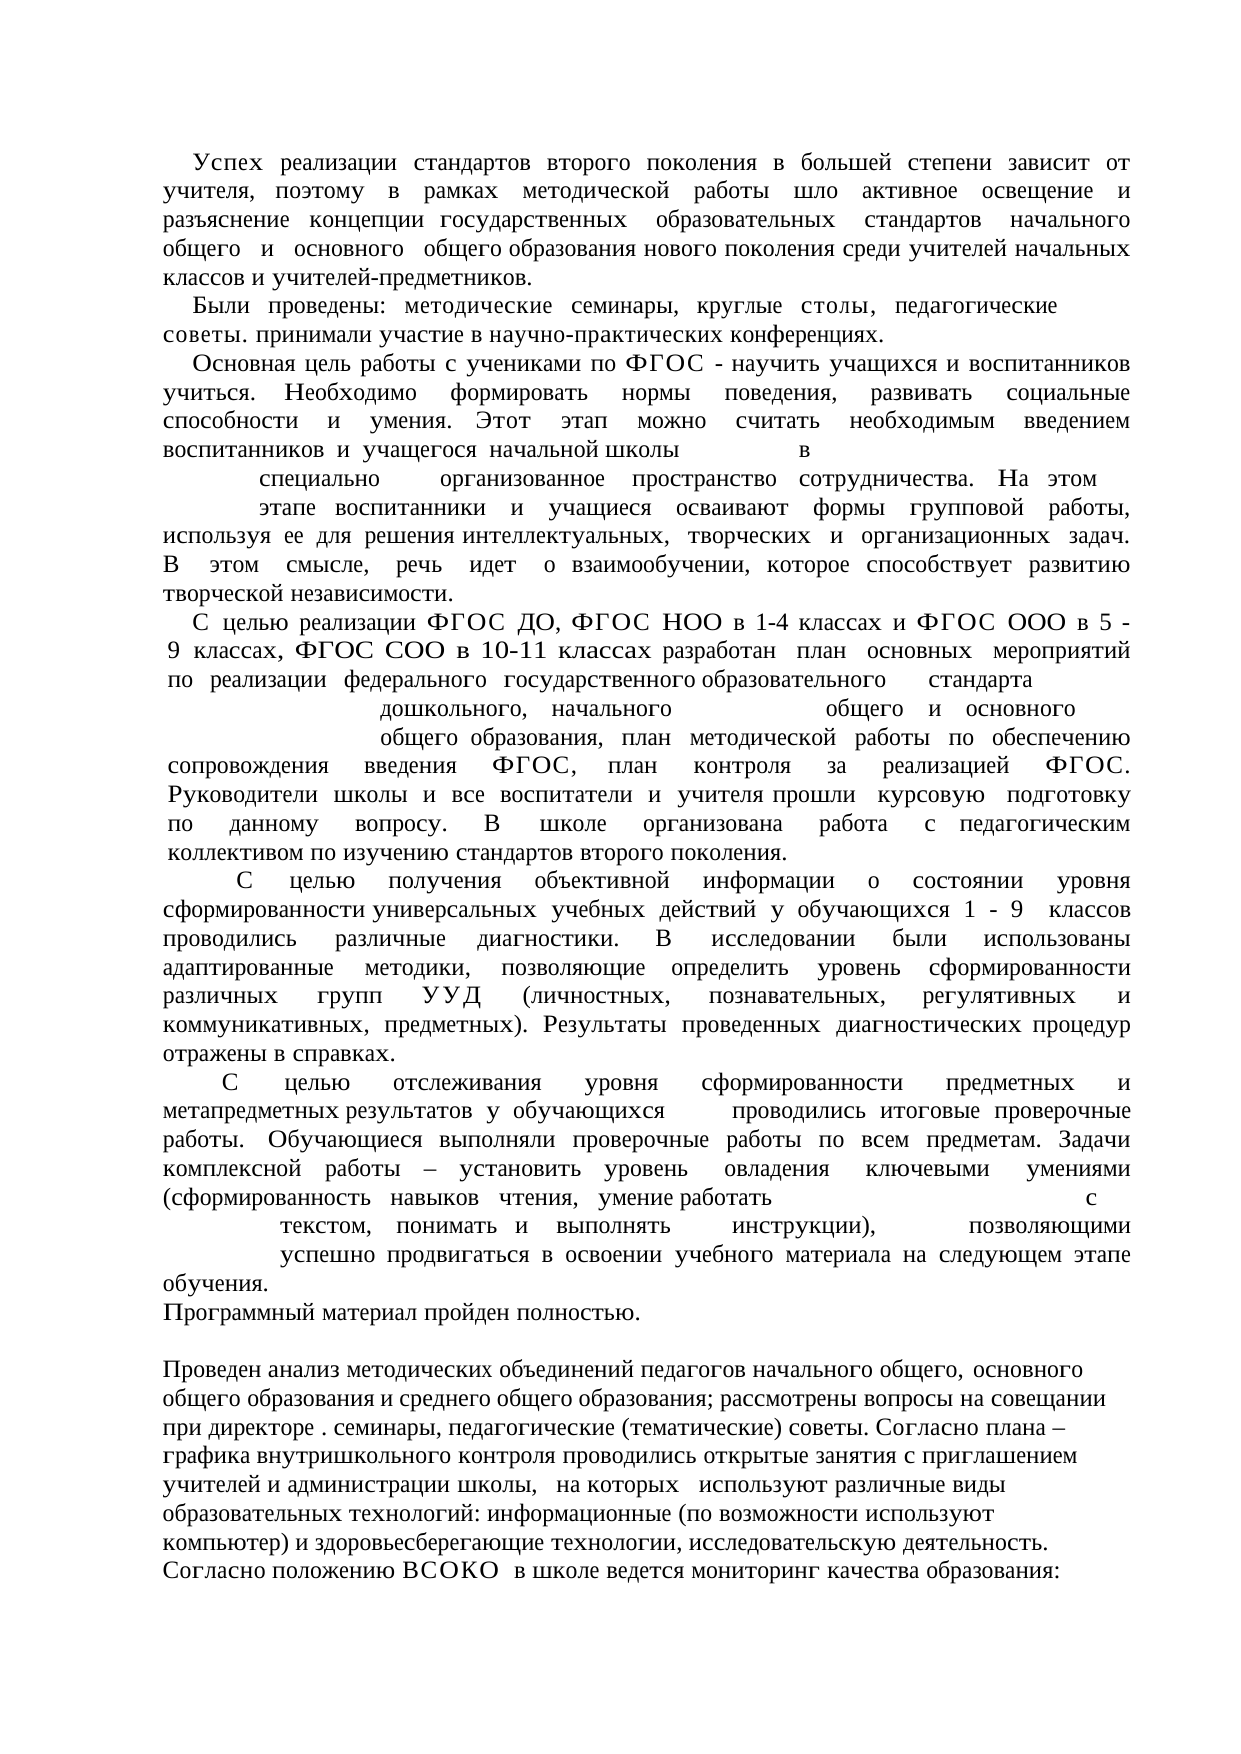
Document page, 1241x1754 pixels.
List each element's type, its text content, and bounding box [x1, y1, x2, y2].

text Программный материал пройден полностью. [163, 1297, 1154, 1326]
text Успех реализации стандартов второго поколения в большей степени зависит от учителя, поэтому в рамках методической работы шло активное освещение и разъяснение концепции государственных образовательных стандартов начального общего и основного общего образования нового поколения среди учителей начальных классов и учителей-предметников. [163, 147, 1131, 291]
text Были проведены: методические семинары, круглые столы, педагогические советы. принимали участие в научно-практических конференциях. [163, 291, 1134, 348]
text С целью отслеживания уровня сформированности предметных и метапредметных результатов у обучающихся проводились итоговые проверочные работы. Обучающиеся выполняли проверочные работы по всем предметам. Задачи комплексной работы – установить уровень овладения ключевыми умениями (сформированность навыков чтения, умение работать с текстом, понимать и выполнять инструкции), позволяющими успешно продвигаться в освоении учебного материала на следующем этапе обучения. [163, 1067, 1131, 1297]
text Основная цель работы с учениками по ФГОС - научить учащихся и воспитанников учиться. Необходимо формировать нормы поведения, развивать социальные способности и умения. Этот этап можно считать необходимым введением воспитанников и учащегося начальной школы в специально организованное пространство сотрудничества. На этом этапе воспитанники и учащиеся осваивают формы групповой работы, используя ее для решения интеллектуальных, творческих и организационных задач. В этом смысле, речь идет о взаимообучении, которое способствует развитию творческой независимости. [163, 348, 1131, 607]
text С целью реализации ФГОС ДО, ФГОС НОО в 1-4 классах и ФГОС ООО в 5 -9 классах, ФГОС СОО в 10-11 классах разработан план основных мероприятий по реализации федерального государственного образовательного стандарта дошкольного, начального общего и основного общего образования, план методической работы по обеспечению сопровождения введения ФГОС, план контроля за реализацией ФГОС. Руководители школы и все воспитатели и учителя прошли курсовую подготовку по данному вопросу. В школе организована работа с педагогическим коллективом по изучению стандартов второго поколения. [167, 607, 1131, 866]
text Проведен анализ методических объединений педагогов начального общего, основного общего образования и среднего общего образования; рассмотрены вопросы на совещании при директоре . семинары, педагогические (тематические) советы. Согласно плана – графика внутришкольного контроля проводились открытые занятия с приглашением учителей и администрации школы, на которых используют различные виды образовательных технологий: информационные (по возможности используют компьютер) и здоровьесберегающие технологии, исследовательскую деятельность. Согласно положению ВСОКО в школе ведется мониторинг качества образования: [162, 1354, 1123, 1584]
text С целью получения объективной информации о состоянии уровня сформированности универсальных учебных действий у обучающихся 1 - 9 классов проводились различные диагностики. В исследовании были использованы адаптированные методики, позволяющие определить уровень сформированности различных групп УУД (личностных, познавательных, регулятивных и коммуникативных, предметных). Результаты проведенных диагностических процедур отражены в справках. [163, 866, 1131, 1067]
